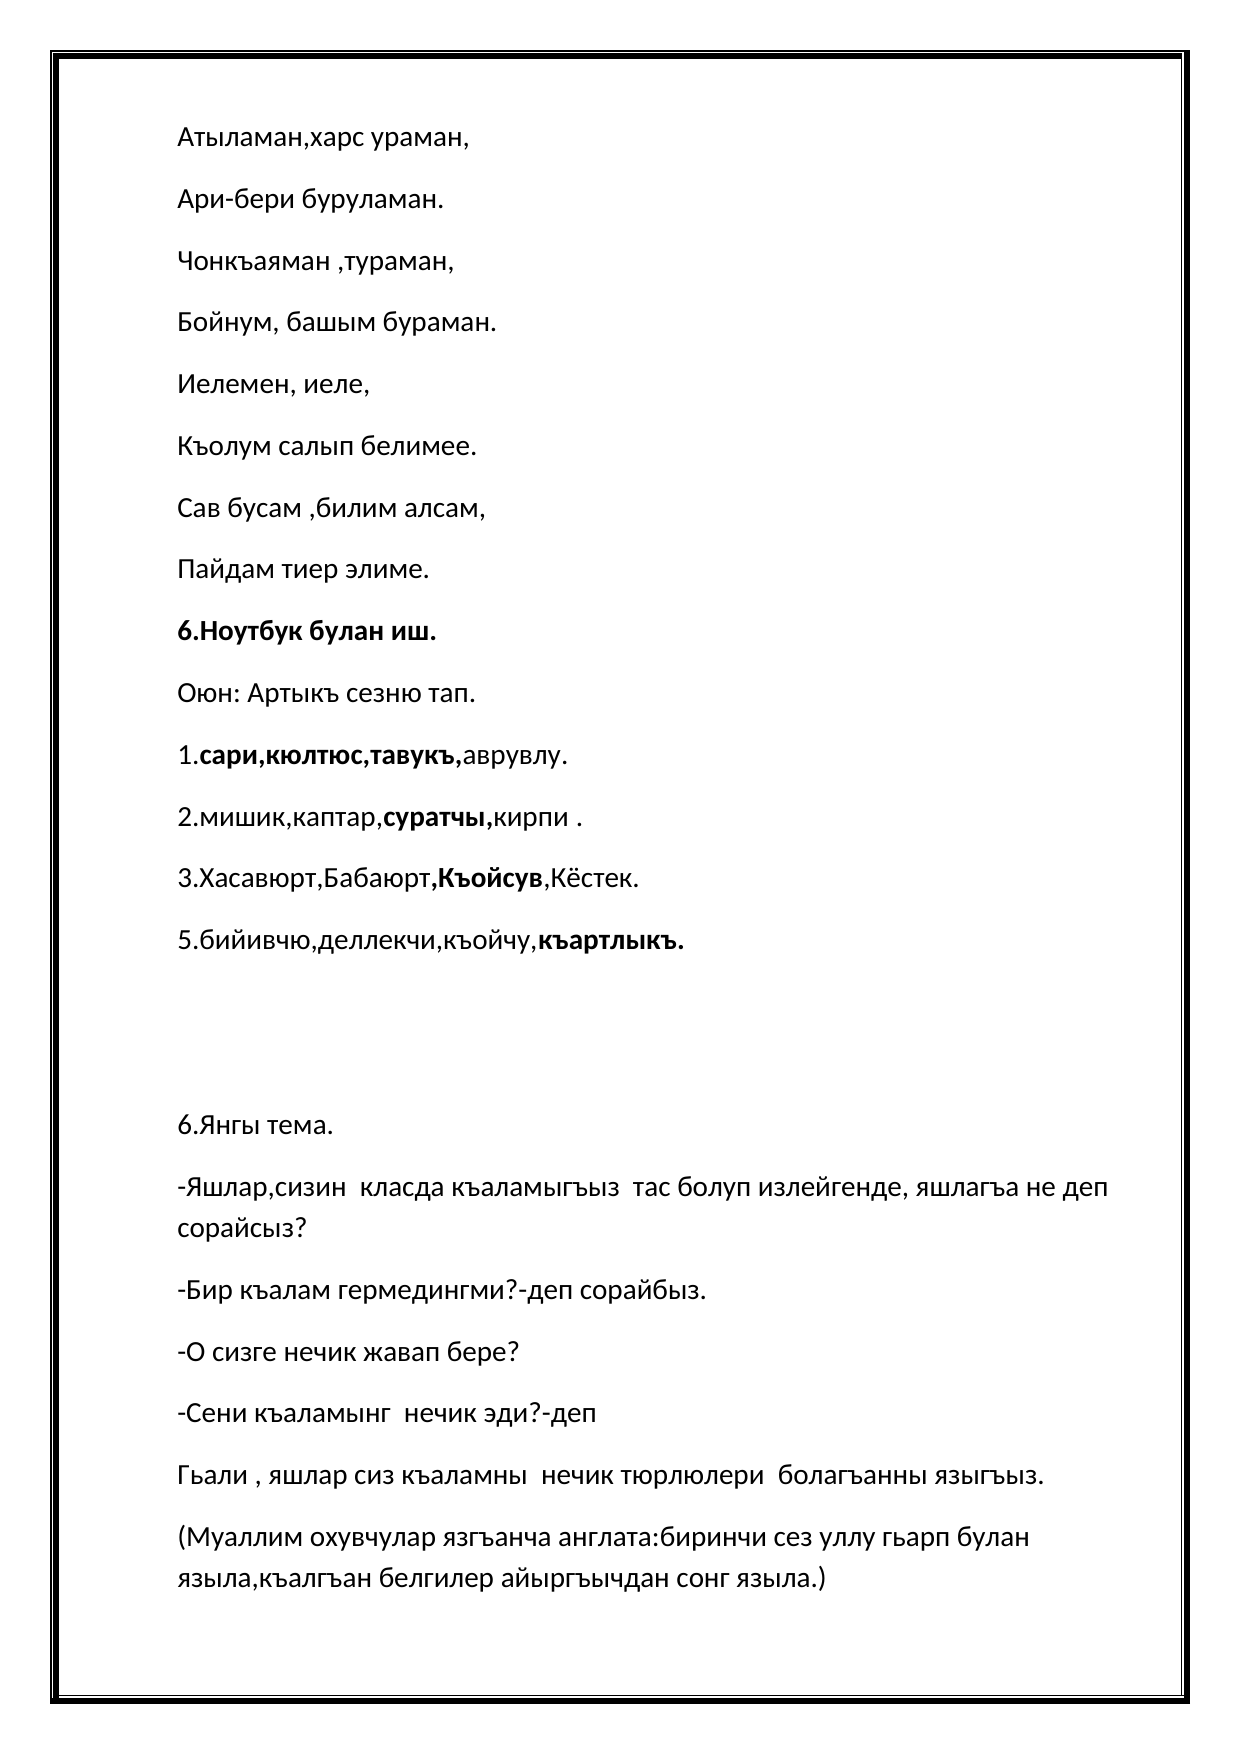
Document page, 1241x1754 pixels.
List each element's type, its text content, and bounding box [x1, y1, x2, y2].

text 2.мишик,каптар,суратчы,кирпи . [177, 798, 1152, 833]
text -Бир къалам гермедингми?-деп сорайбыз. [177, 1271, 1152, 1307]
text 6.Янгы тема. [177, 1106, 1152, 1142]
text -Сени къаламынг нечик эди?-деп [177, 1394, 1152, 1430]
text -О сизге нечик жавап бере? [177, 1333, 1152, 1368]
text 1.сари,кюлтюс,тавукъ,аврувлу. [177, 736, 1152, 771]
text Ари-бери буруламан. [177, 180, 1152, 216]
text Гьали , яшлар сиз къаламны нечик тюрлюлери болагъанны языгъыз. [177, 1456, 1152, 1492]
text Чонкъаяман ,тураман, [177, 242, 1152, 277]
text Оюн: Артыкъ сезню тап. [177, 674, 1152, 710]
text 6.Ноутбук булан иш. [177, 612, 1152, 648]
text -Яшлар,сизин класда къаламыгъыз тас болуп излейгенде, яшлагъа не деп сорайсыз? [177, 1168, 1152, 1245]
text Сав бусам ,билим алсам, [177, 489, 1152, 524]
text Иелемен, иеле, [177, 365, 1152, 401]
text 5.бийивчю,деллекчи,къойчу,къартлыкъ. [177, 921, 1152, 957]
text Къолум салып белимее. [177, 427, 1152, 463]
text Пайдам тиер элиме. [177, 551, 1152, 586]
text (Муаллим охувчулар язгъанча англата:биринчи сез уллу гьарп булан языла,къалгъан белгилер айыргъычдан сонг языла.) [177, 1518, 1152, 1594]
text Атыламан,харс ураман, [177, 118, 1152, 154]
text Бойнум, башым бураман. [177, 303, 1152, 339]
text 3.Хасавюрт,Бабаюрт,Къойсув,Кёстек. [177, 859, 1152, 895]
